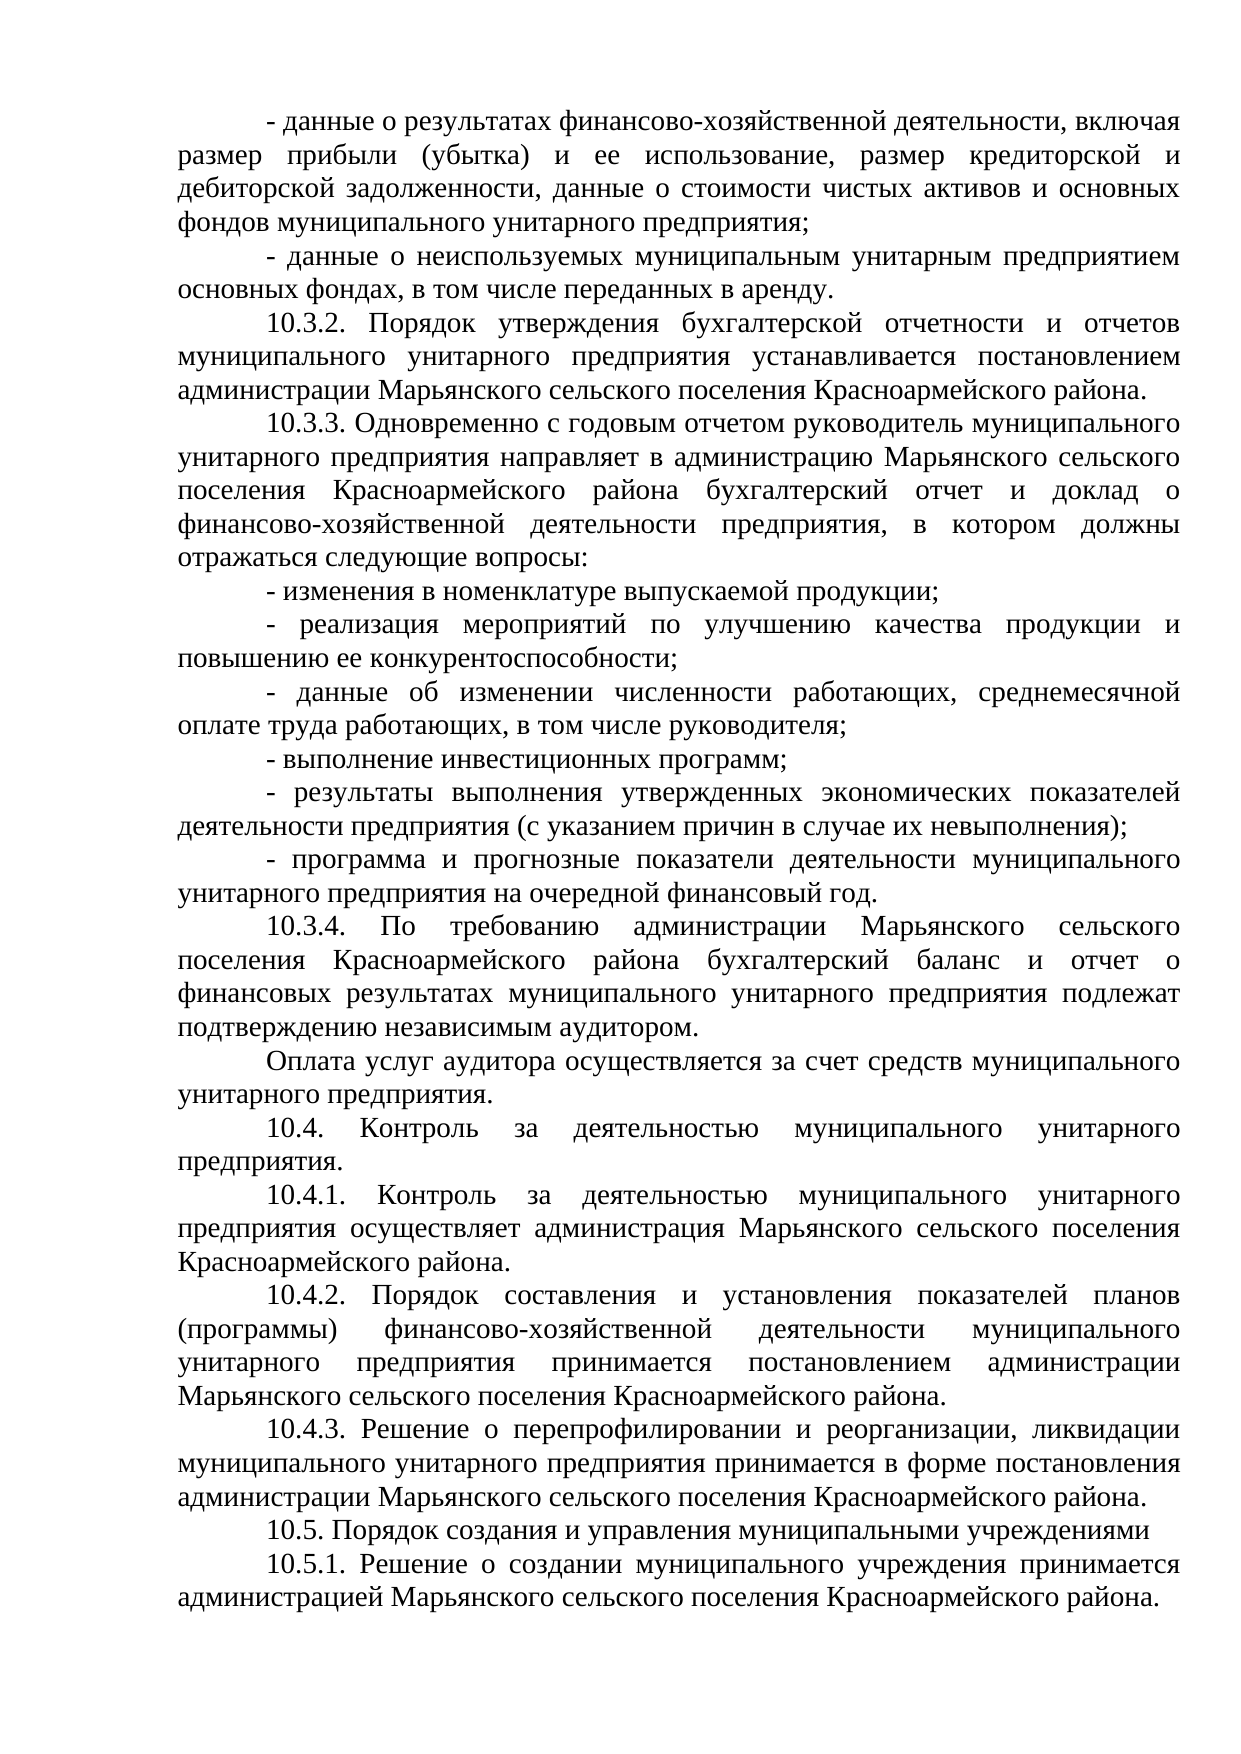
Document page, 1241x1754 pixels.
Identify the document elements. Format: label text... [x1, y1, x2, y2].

text - реализация мероприятий по улучшению качества продукции и повышению ее конкурентоспособности; [177, 607, 1181, 674]
text 10.3.3. Одновременно с годовым отчетом руководитель муниципального унитарного предприятия направляет в администрацию Марьянского сельского поселения Красноармейского района бухгалтерский отчет и доклад о финансово-хозяйственной деятельности предприятия, в котором должны отражаться следующие вопросы: [177, 405, 1181, 573]
text 10.3.2. Порядок утверждения бухгалтерской отчетности и отчетов муниципального унитарного предприятия устанавливается постановлением администрации Марьянского сельского поселения Красноармейского района. [177, 305, 1181, 405]
text - программа и прогнозные показатели деятельности муниципального унитарного предприятия на очередной финансовый год. [177, 841, 1181, 908]
text - выполнение инвестиционных программ; [177, 741, 1181, 774]
text 10.5.1. Решение о создании муниципального учреждения принимается администрацией Марьянского сельского поселения Красноармейского района. [177, 1546, 1181, 1613]
text 10.5. Порядок создания и управления муниципальными учреждениями [177, 1512, 1181, 1546]
text 10.4.3. Решение о перепрофилировании и реорганизации, ликвидации муниципального унитарного предприятия принимается в форме постановления администрации Марьянского сельского поселения Красноармейского района. [177, 1412, 1181, 1512]
text - данные о неиспользуемых муниципальным унитарным предприятием основных фондах, в том числе переданных в аренду. [177, 238, 1181, 305]
text 10.3.4. По требованию администрации Марьянского сельского поселения Красноармейского района бухгалтерский баланс и отчет о финансовых результатах муниципального унитарного предприятия подлежат подтверждению независимым аудитором. [177, 908, 1181, 1043]
text - данные о результатах финансово-хозяйственной деятельности, включая размер прибыли (убытка) и ее использование, размер кредиторской и дебиторской задолженности, данные о стоимости чистых активов и основных фондов муниципального унитарного предприятия; [177, 103, 1181, 238]
text - данные об изменении численности работающих, среднемесячной оплате труда работающих, в том числе руководителя; [177, 674, 1181, 741]
text - результаты выполнения утвержденных экономических показателей деятельности предприятия (с указанием причин в случае их невыполнения); [177, 774, 1181, 841]
text 10.4.2. Порядок составления и установления показателей планов (программы) финансово-хозяйственной деятельности муниципального унитарного предприятия принимается постановлением администрации Марьянского сельского поселения Красноармейского района. [177, 1277, 1181, 1412]
text 10.4.1. Контроль за деятельностью муниципального унитарного предприятия осуществляет администрация Марьянского сельского поселения Красноармейского района. [177, 1177, 1181, 1277]
text - изменения в номенклатуре выпускаемой продукции; [177, 573, 1181, 607]
text Оплата услуг аудитора осуществляется за счет средств муниципального унитарного предприятия. [177, 1043, 1181, 1110]
text 10.4. Контроль за деятельностью муниципального унитарного предприятия. [177, 1110, 1181, 1177]
